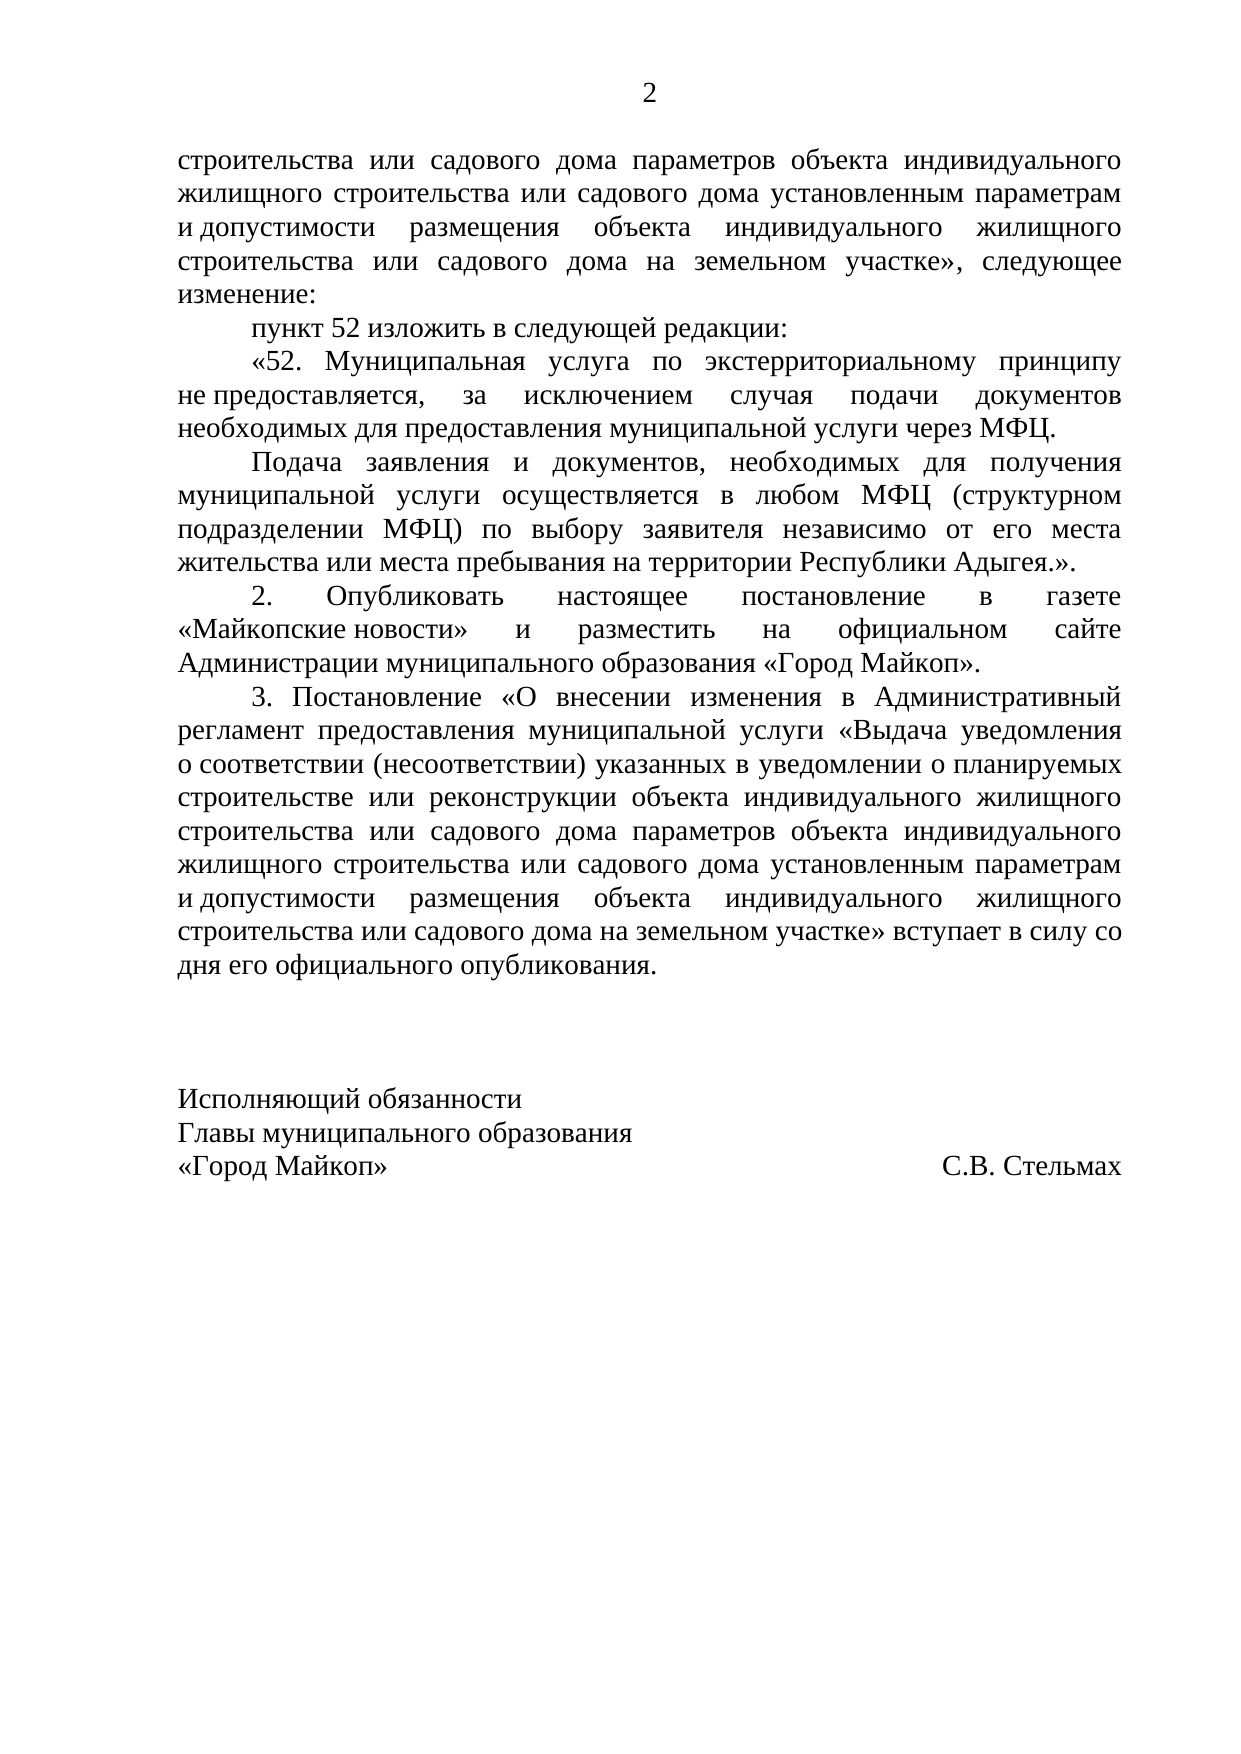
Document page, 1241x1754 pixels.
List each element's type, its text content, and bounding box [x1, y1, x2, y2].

text Исполняющий обязанности [177, 1081, 1122, 1115]
text «52. Муниципальная услуга по экстерриториальному принципу не предоставляется, за исключением случая подачи документов необходимых для предоставления муниципальной услуги через МФЦ. [177, 343, 1122, 444]
text Главы муниципального образования [177, 1115, 1122, 1148]
text 2. Опубликовать настоящее постановление в газете «Майкопские новости» и разместить на официальном сайте Администрации муниципального образования «Город Майкоп». [177, 578, 1122, 679]
text Подача заявления и документов, необходимых для получения муниципальной услуги осуществляется в любом МФЦ (структурном подразделении МФЦ) по выбору заявителя независимо от его места жительства или места пребывания на территории Республики Адыгея.». [177, 444, 1122, 578]
text «Город Майкоп» С.В. Стельмах [177, 1148, 1122, 1182]
text пункт 52 изложить в следующей редакции: [177, 310, 1122, 343]
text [177, 142, 1122, 310]
text 3. Постановление «О внесении изменения в Административный регламент предоставления муниципальной услуги «Выдача уведомления о соответствии (несоответствии) указанных в уведомлении о планируемых строительстве или реконструкции объекта индивидуального жилищного строительства или садового дома параметров объекта индивидуального жилищного строительства или садового дома установленным параметрам и допустимости размещения объекта индивидуального жилищного строительства или садового дома на земельном участке» вступает в силу со дня его официального опубликования. [177, 679, 1122, 981]
